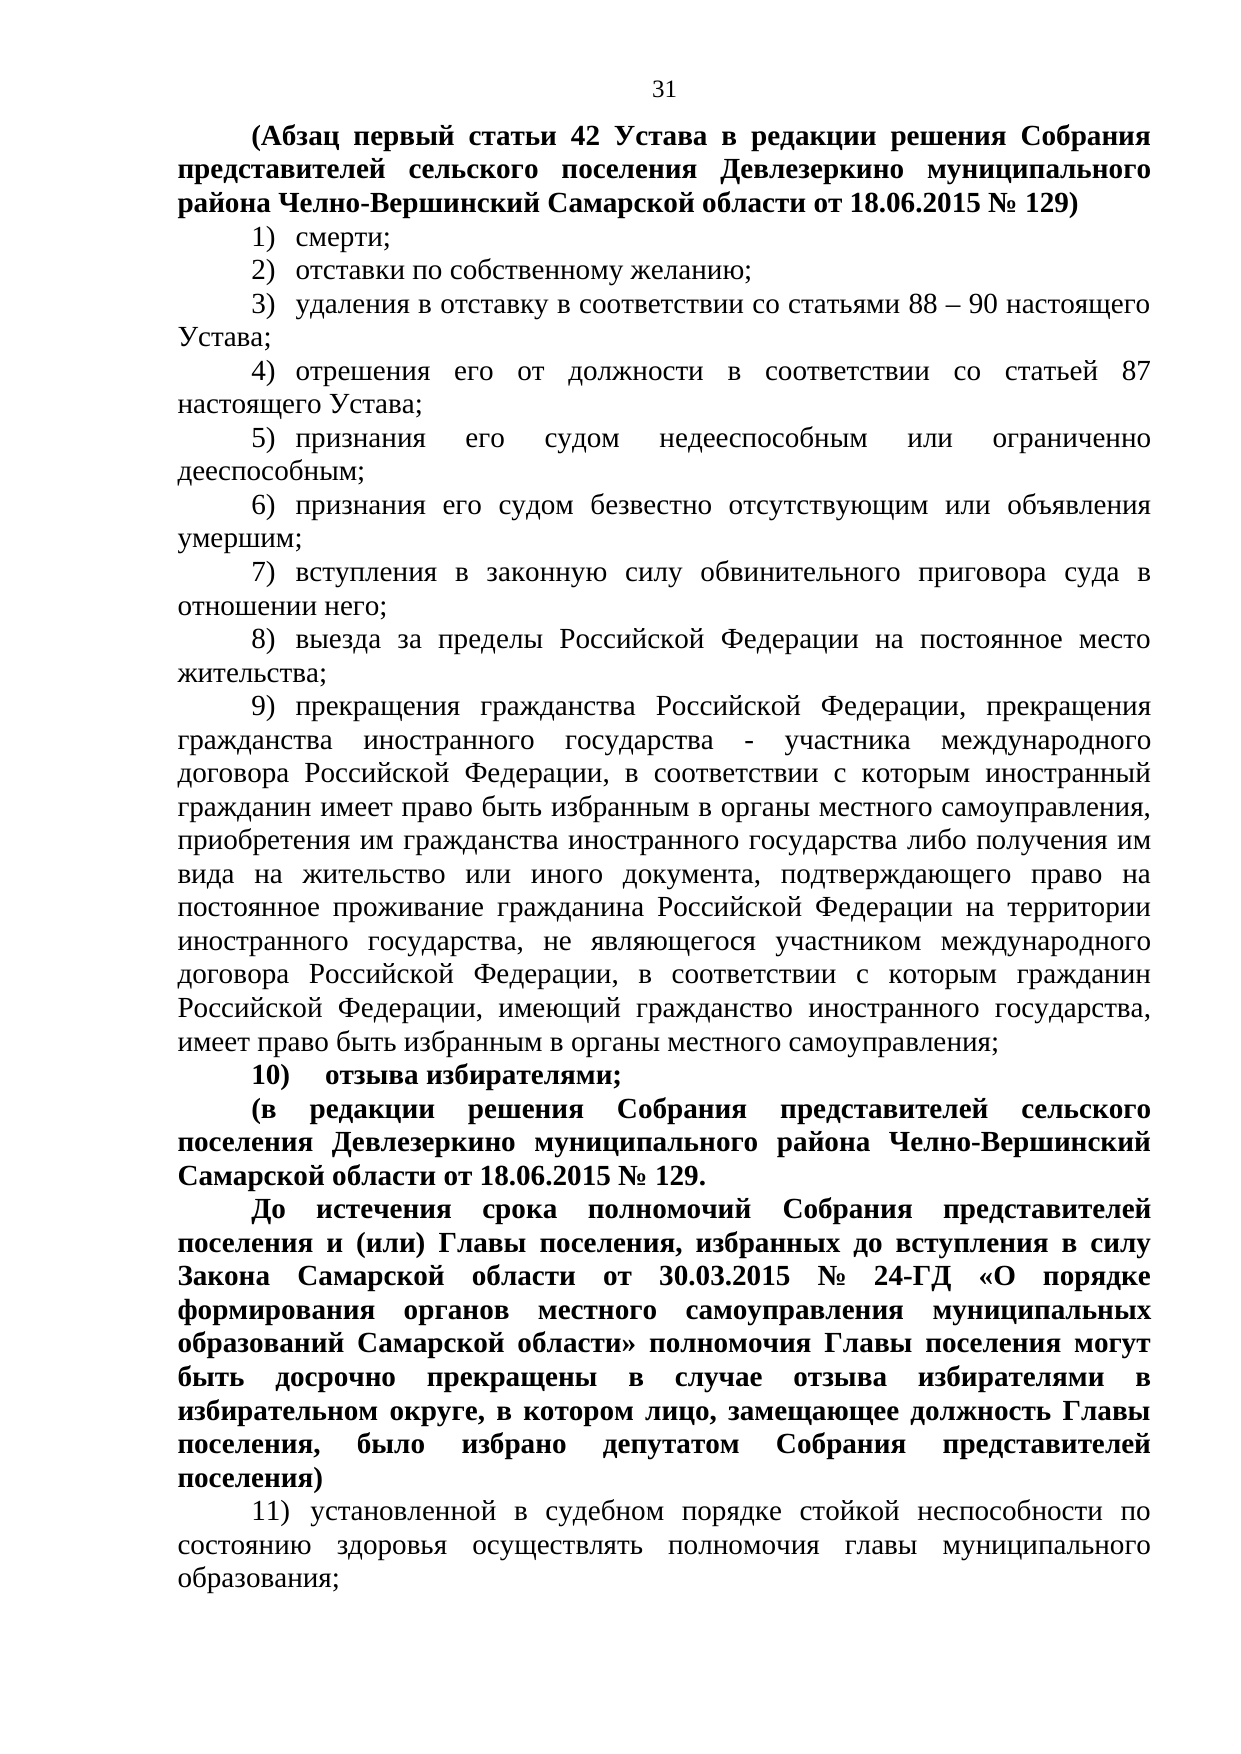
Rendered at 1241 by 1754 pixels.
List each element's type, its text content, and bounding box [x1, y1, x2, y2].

list (Абзац первый статьи 42 Устава в редакции решения Собрания представителей сельского поселения Девлезеркино муниципального района Челно-Вершинский Самарской области от 18.06.2015 № 129) [177, 118, 1152, 219]
text (в редакции решения Собрания представителей сельского поселения Девлезеркино муниципального района Челно-Вершинский Самарской области от 18.06.2015 № 129. [177, 1091, 1152, 1191]
list вступления в законную силу обвинительного приговора суда в отношении него; [177, 554, 1152, 621]
list прекращения гражданства Российской Федерации, прекращения гражданства иностранного государства - участника международного договора Российской Федерации, в соответствии с которым иностранный гражданин имеет право быть избранным в органы местного самоуправления, приобретения им гражданства иностранного государства либо получения им вида на жительство или иного документа, подтверждающего право на постоянное проживание гражданина Российской Федерации на территории иностранного государства, не являющегося участником международного договора Российской Федерации, в соответствии с которым гражданин Российской Федерации, имеющий гражданство иностранного государства, имеет право быть избранным в органы местного самоуправления; [177, 688, 1152, 1057]
list отставки по собственному желанию; [177, 252, 1152, 286]
list отзыва избирателями; [177, 1057, 1152, 1091]
list отрешения его от должности в соответствии со статьей 87 настоящего Устава; [177, 353, 1152, 420]
list выезда за пределы Российской Федерации на постоянное место жительства; [177, 621, 1152, 688]
text До истечения срока полномочий Собрания представителей поселения и (или) Главы поселения, избранных до вступления в силу Закона Самарской области от 30.03.2015 № 24-ГД «О порядке формирования органов местного самоуправления муниципальных образований Самарской области» полномочия Главы поселения могут быть досрочно прекращены в случае отзыва избирателями в избирательном округе, в котором лицо, замещающее должность Главы поселения, было избрано депутатом Собрания представителей поселения) [177, 1191, 1152, 1493]
list признания его судом безвестно отсутствующим или объявления умершим; [177, 487, 1152, 554]
list установленной в судебном порядке стойкой неспособности по состоянию здоровья осуществлять полномочия главы муниципального образования; [177, 1493, 1152, 1594]
list признания его судом недееспособным или ограниченно дееспособным; [177, 420, 1152, 487]
list удаления в отставку в соответствии со статьями 88 – 90 настоящего Устава; [177, 286, 1152, 353]
list смерти; [177, 219, 1152, 252]
